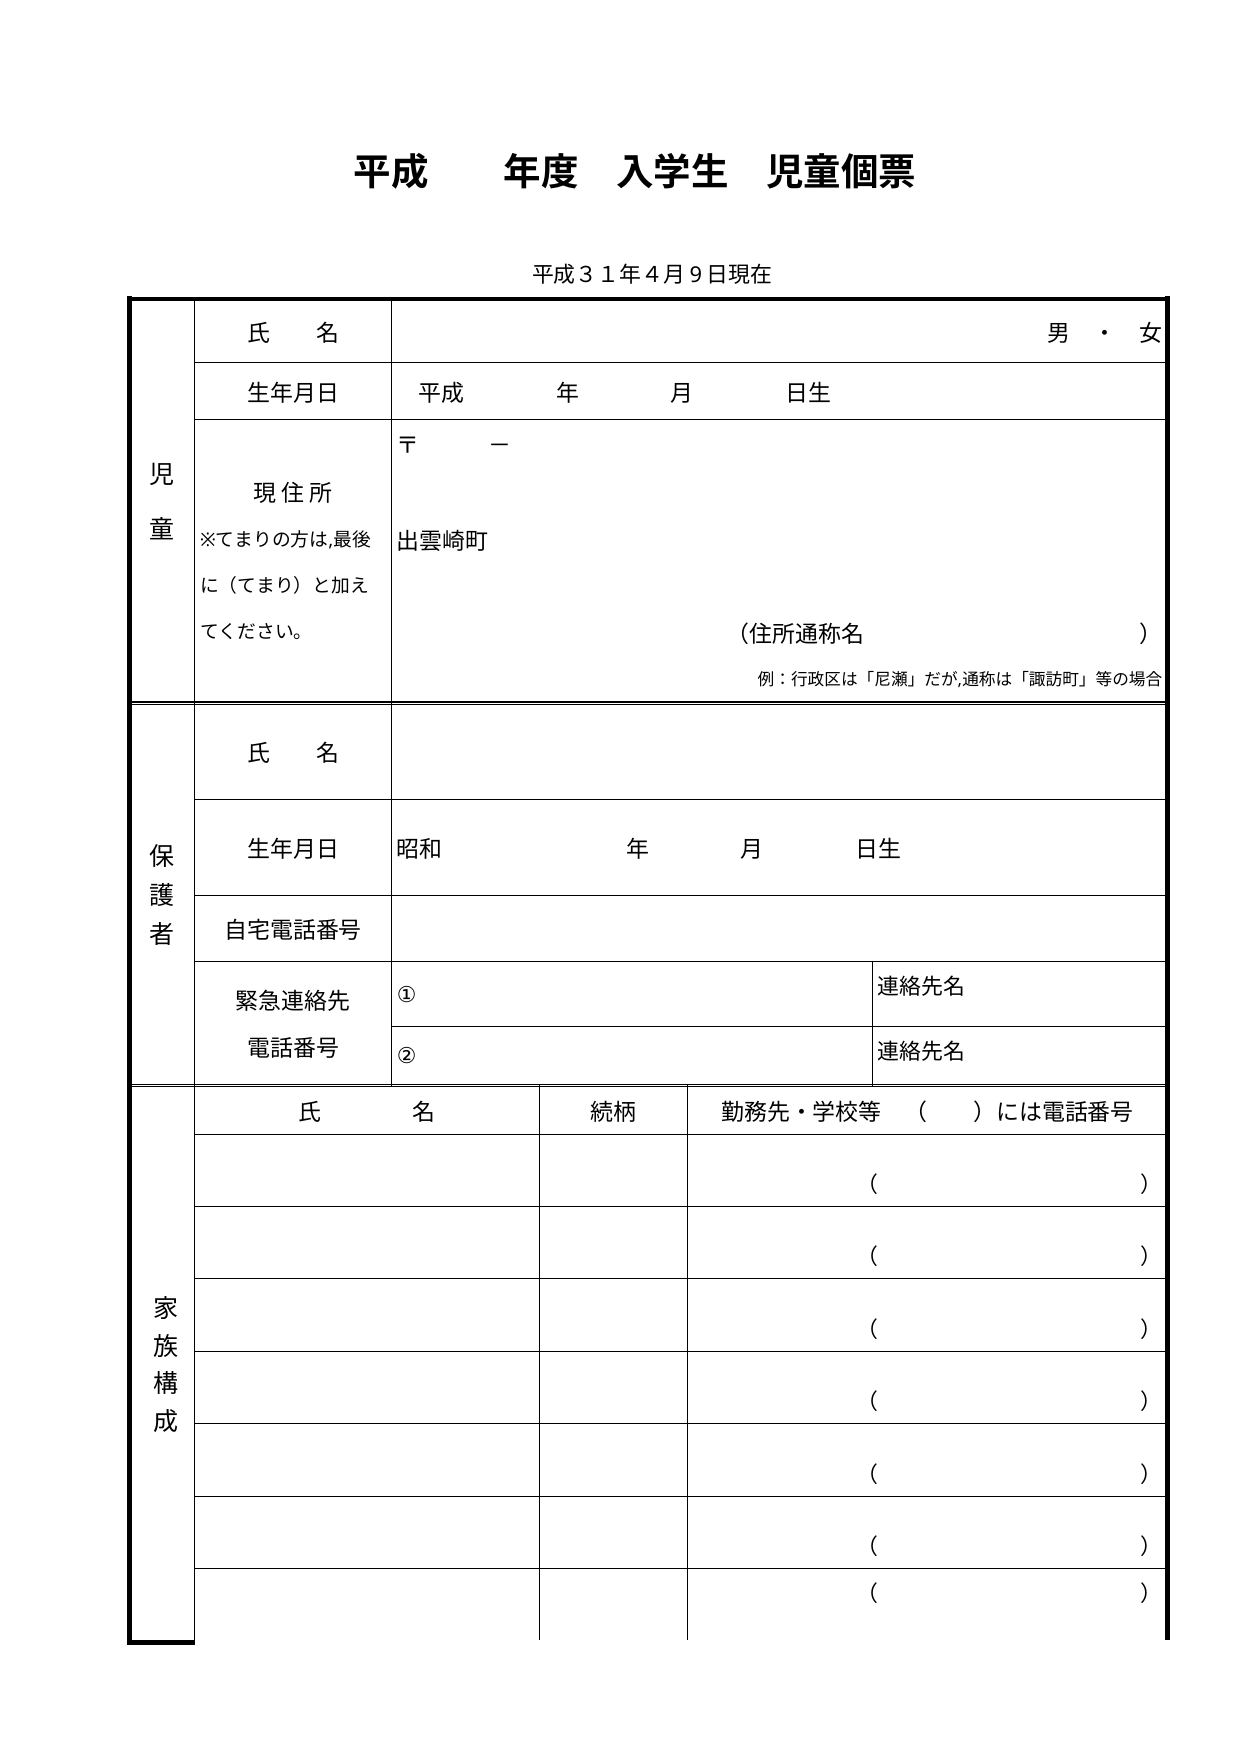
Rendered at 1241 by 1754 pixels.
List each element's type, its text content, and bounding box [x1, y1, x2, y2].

text 平成３１年４月9日現在 [89, 250, 1181, 296]
table_cell [195, 1569, 539, 1640]
table_cell （ ） [688, 1497, 1165, 1568]
table_header 男 ・ 女 [392, 301, 1165, 362]
table_cell [195, 1279, 539, 1351]
table_cell [195, 1497, 539, 1568]
table_cell 昭和 年 月 日生 [392, 800, 1165, 895]
table_cell 〒 － 出雲崎町 （住所通称名 ） 例：行政区は「尼瀬」だが,通称は「諏訪町」等の場合 [392, 420, 1165, 701]
table_cell 氏 名 [195, 1087, 539, 1133]
table_cell ② [392, 1027, 872, 1084]
table_cell （ ） [688, 1569, 1165, 1640]
table_cell [540, 1569, 687, 1640]
table_cell ① [392, 962, 872, 1026]
table_cell [540, 1279, 687, 1351]
table_cell 平成 年 月 日生 [392, 363, 1165, 419]
table_cell （ ） [688, 1135, 1165, 1206]
text 平成 年度 入学生 児童個票 [89, 134, 1181, 204]
table_cell 保護者 [132, 705, 194, 1084]
table_cell （ ） [688, 1279, 1165, 1351]
table_cell 緊急連絡先 電話番号 [195, 962, 391, 1084]
table_cell （ ） [688, 1352, 1165, 1423]
table_cell 家族構成 [132, 1087, 194, 1640]
table_cell （ ） [688, 1207, 1165, 1278]
table_cell [392, 896, 1165, 961]
table_cell 生年月日 [195, 363, 391, 419]
table_cell 連絡先名 [873, 1027, 1165, 1084]
table_cell [392, 705, 1165, 799]
table_cell [195, 1135, 539, 1206]
table_cell 続柄 [540, 1087, 687, 1133]
table_cell [195, 1352, 539, 1423]
table_cell （ ） [688, 1424, 1165, 1496]
table_cell 連絡先名 [873, 962, 1165, 1026]
table_cell [540, 1207, 687, 1278]
table_cell 自宅電話番号 [195, 896, 391, 961]
table_cell 氏 名 [195, 705, 391, 799]
table_cell 生年月日 [195, 800, 391, 895]
table_cell [540, 1135, 687, 1206]
table_header 氏 名 [195, 301, 391, 362]
table_cell [540, 1497, 687, 1568]
table_cell [540, 1352, 687, 1423]
table_cell [540, 1424, 687, 1496]
table_cell 現 住 所 ※てまりの方は,最後に（てまり）と加えてください。 [195, 420, 391, 701]
table_cell [195, 1207, 539, 1278]
table_cell 勤務先・学校等 （ ）には電話番号 [688, 1087, 1165, 1133]
table_header 児童 [132, 301, 194, 701]
table_cell [195, 1424, 539, 1496]
